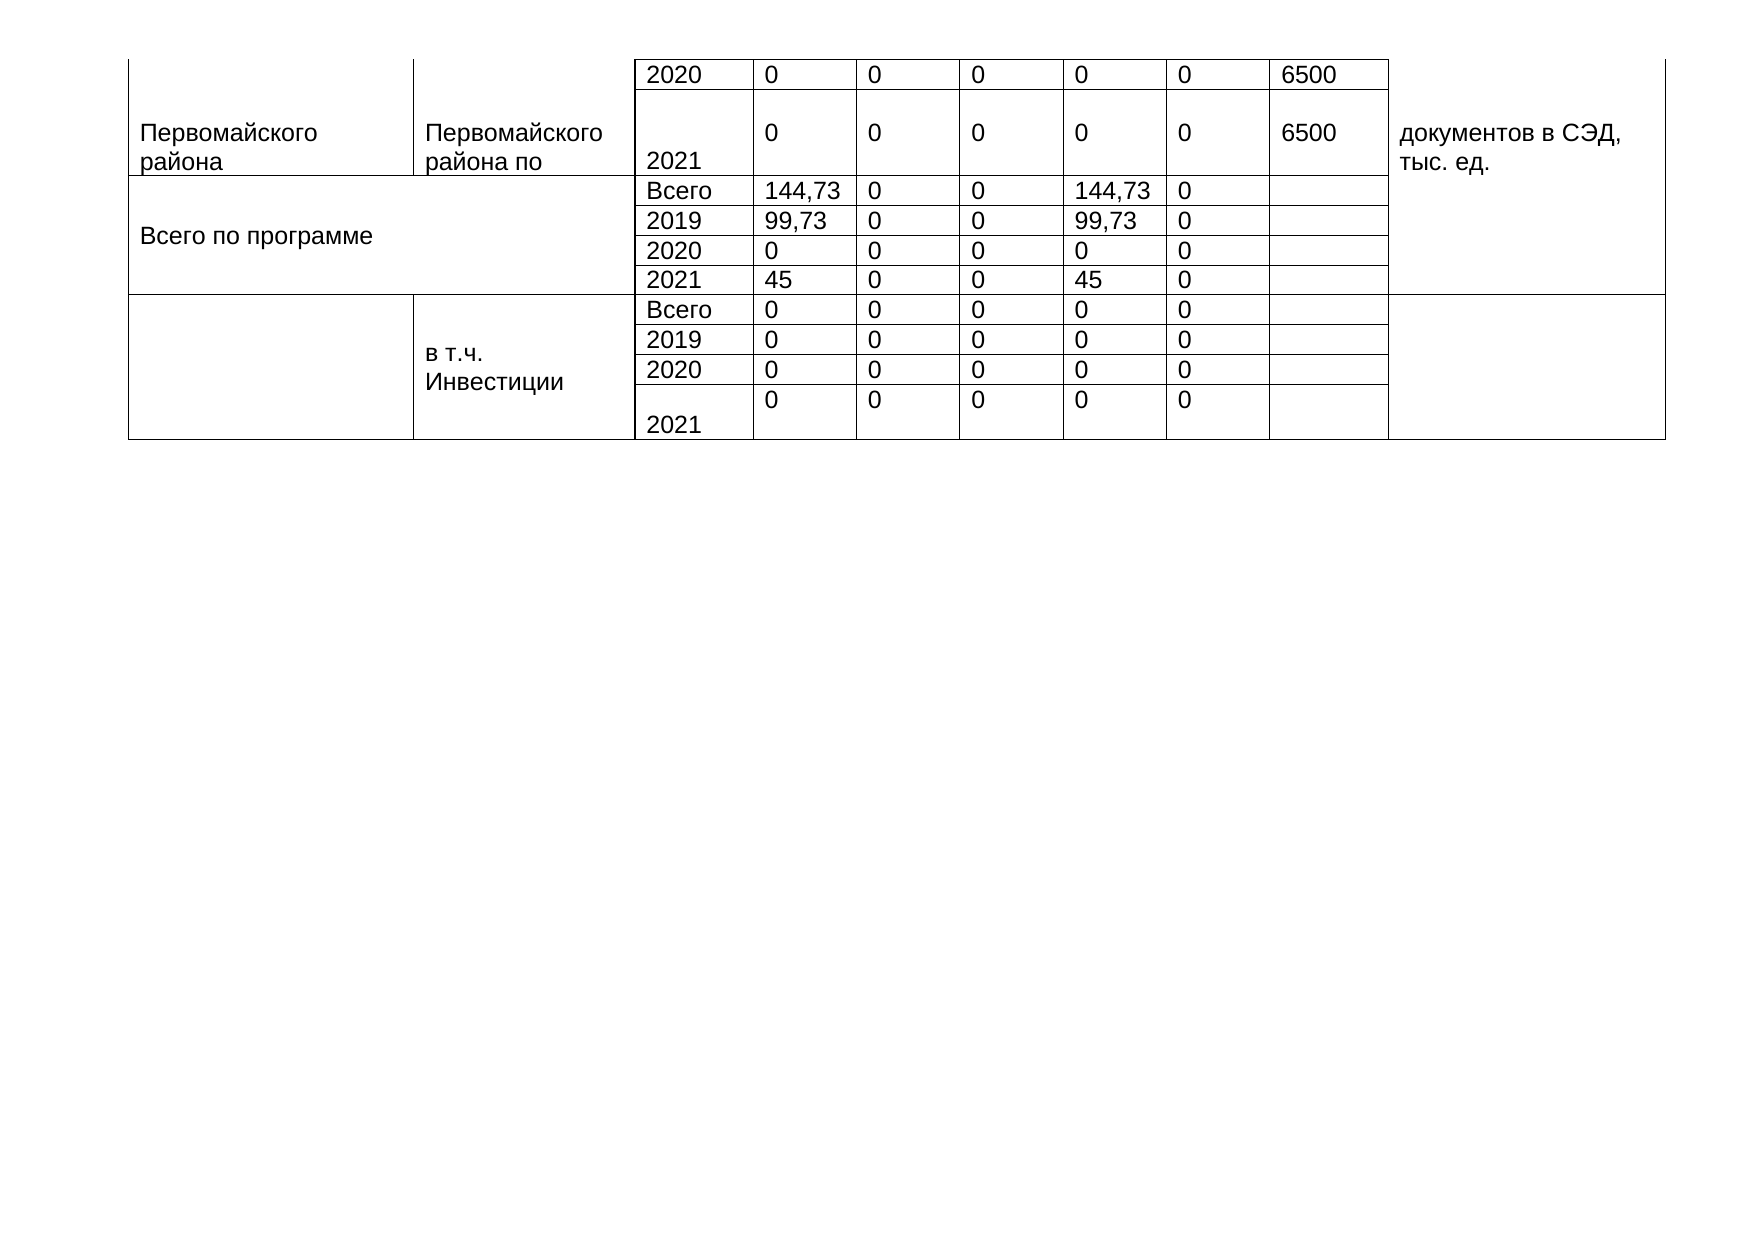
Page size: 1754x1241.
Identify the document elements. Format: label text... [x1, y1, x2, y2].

table_cell 0 [754, 295, 856, 324]
table_cell 0 [857, 90, 959, 175]
table_cell Всего [636, 295, 753, 324]
table_cell 2019 [636, 325, 753, 354]
table_cell 0 [960, 385, 1063, 439]
table_cell 0 [960, 325, 1063, 354]
table_cell 0 [960, 90, 1063, 175]
table_cell 6500 [1270, 60, 1388, 89]
table_cell 0 [960, 355, 1063, 384]
table_cell [1270, 236, 1388, 264]
table_cell 0 [857, 266, 959, 294]
table_cell [1270, 206, 1388, 235]
table_cell [1389, 175, 1665, 294]
table_cell 0 [857, 206, 959, 235]
table_cell 0 [754, 385, 856, 439]
table_cell 144,73 [754, 176, 856, 205]
table_cell 2020 [636, 236, 753, 264]
table_cell [1270, 295, 1388, 324]
table_cell 0 [1064, 325, 1166, 354]
table_cell 99,73 [754, 206, 856, 235]
table_cell [1389, 295, 1665, 439]
table_cell 99,73 [1064, 206, 1166, 235]
table_cell 0 [857, 295, 959, 324]
table_cell 0 [754, 325, 856, 354]
table_cell 0 [754, 90, 856, 175]
table_cell 0 [1064, 295, 1166, 324]
table_cell 45 [1064, 266, 1166, 294]
table_cell 2021 [636, 266, 753, 294]
table_cell 0 [1064, 90, 1166, 175]
table_cell 2021 [636, 385, 753, 439]
table_cell 0 [960, 176, 1063, 205]
table_cell 144,73 [1064, 176, 1166, 205]
table_cell 0 [960, 266, 1063, 294]
table_cell 0 [857, 60, 959, 89]
table_cell Всего [636, 176, 753, 205]
table_cell [1270, 266, 1388, 294]
table_cell [1270, 355, 1388, 384]
table_cell [1270, 325, 1388, 354]
table_cell 0 [857, 176, 959, 205]
table_cell 0 [857, 355, 959, 384]
table_cell 0 [1167, 385, 1269, 439]
table_cell 0 [1167, 206, 1269, 235]
table_cell 0 [1167, 90, 1269, 175]
table_cell 0 [1167, 325, 1269, 354]
table_cell в т.ч. Инвестиции [414, 295, 634, 439]
table_cell 0 [857, 236, 959, 264]
table_cell 0 [960, 236, 1063, 264]
table_cell 0 [1167, 355, 1269, 384]
table_cell 0 [1064, 385, 1166, 439]
table_cell 0 [754, 236, 856, 264]
table_cell 2021 [636, 90, 753, 175]
table_cell 2019 [636, 206, 753, 235]
table_cell 0 [1167, 295, 1269, 324]
table_cell 0 [1167, 266, 1269, 294]
table_cell 0 [1167, 176, 1269, 205]
table_cell 0 [1064, 60, 1166, 89]
table_cell [1270, 176, 1388, 205]
table_cell 6500 [1270, 90, 1388, 175]
table_cell 0 [754, 355, 856, 384]
table_cell 0 [960, 60, 1063, 89]
table_cell 0 [960, 206, 1063, 235]
table_cell Всего по программе [129, 176, 634, 294]
table_cell 0 [754, 60, 856, 89]
table_cell 0 [857, 325, 959, 354]
table_cell 45 [754, 266, 856, 294]
table_cell 0 [1167, 60, 1269, 89]
table_cell 2020 [636, 60, 753, 89]
table_cell 0 [960, 295, 1063, 324]
table_cell [1270, 385, 1388, 439]
table_cell 0 [1064, 236, 1166, 264]
table_cell 0 [857, 385, 959, 439]
table_cell 2020 [636, 355, 753, 384]
table_cell 0 [1064, 355, 1166, 384]
table_cell [129, 295, 413, 439]
table_cell 0 [1167, 236, 1269, 264]
